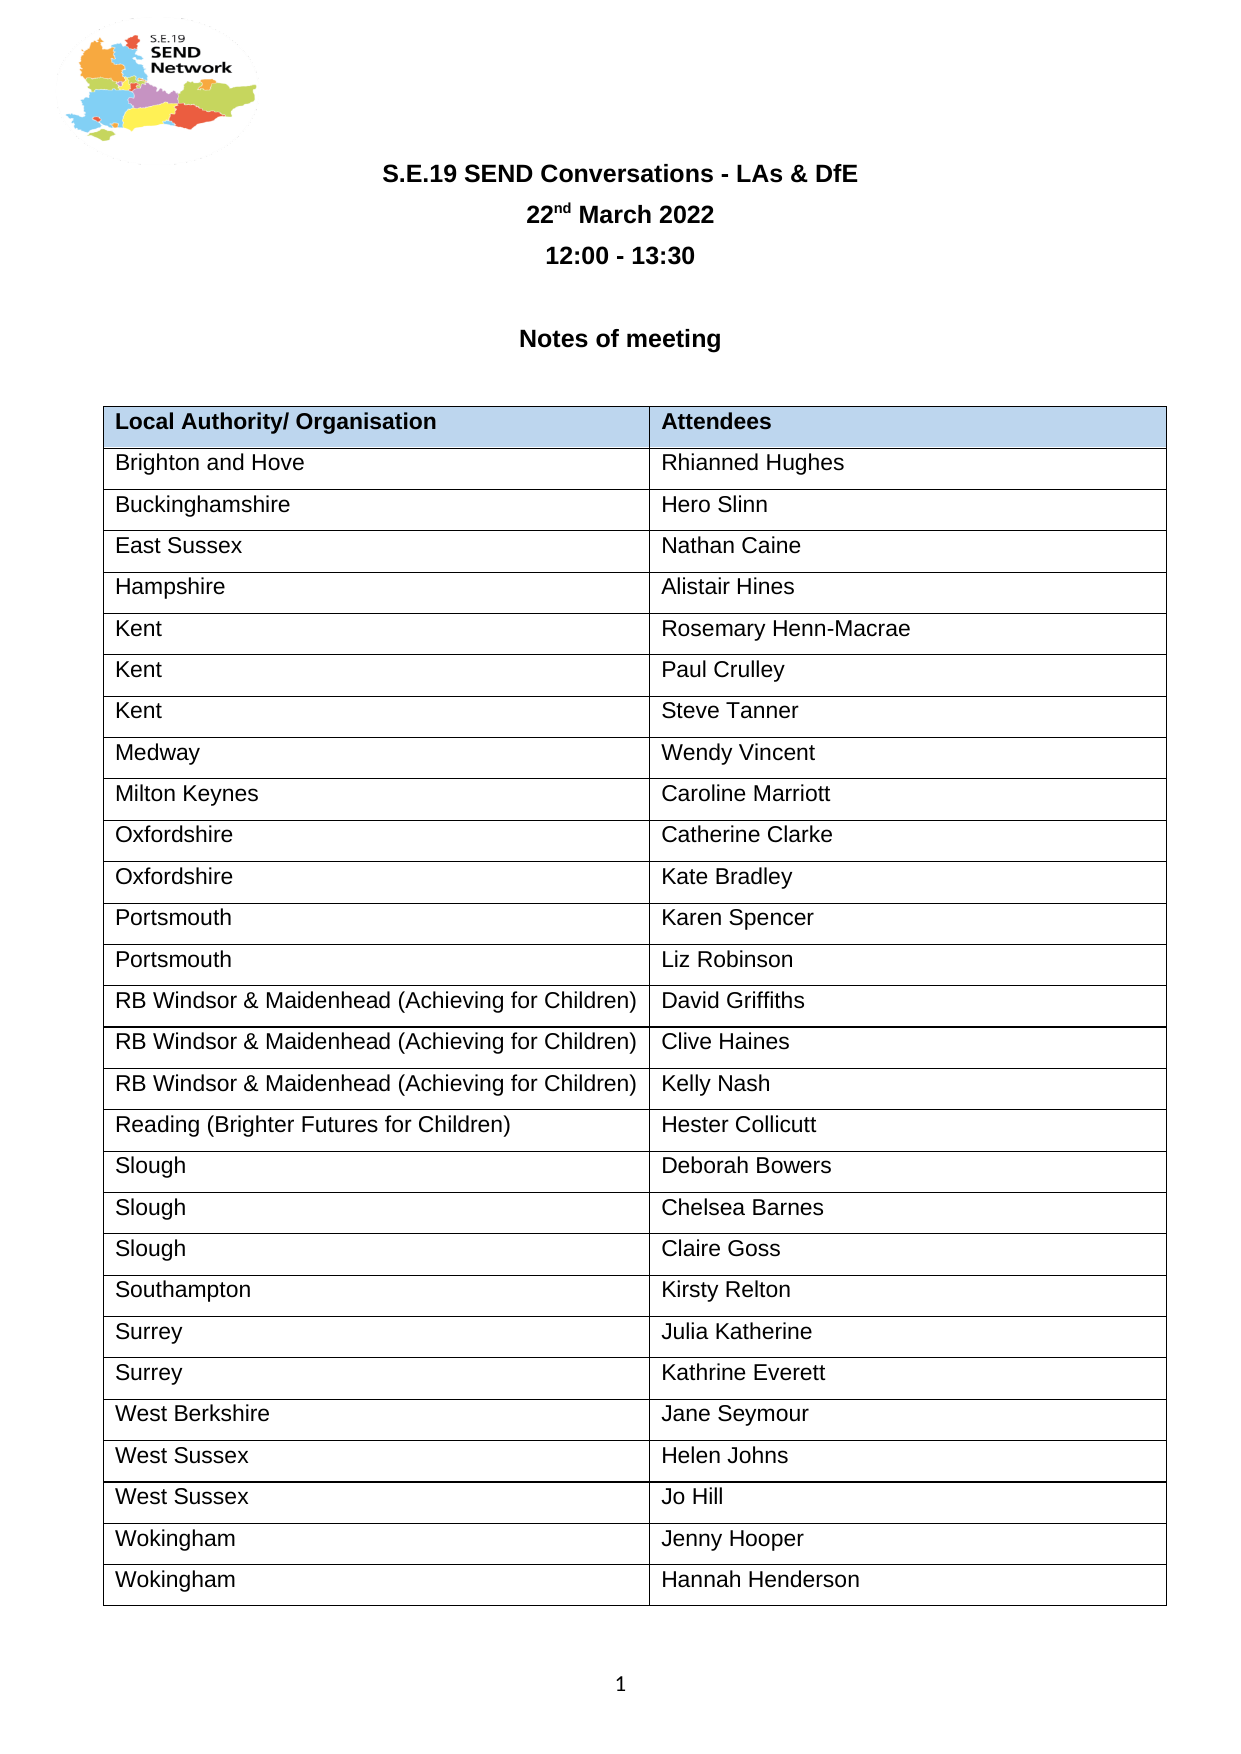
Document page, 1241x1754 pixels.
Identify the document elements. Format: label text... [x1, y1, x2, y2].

table_cell Hero Slinn [650, 490, 1166, 530]
table_cell Brighton and Hove [104, 449, 649, 489]
table_cell Kent [104, 697, 649, 737]
text 12:00 - 13:30 [103, 241, 1137, 270]
table_cell Jo Hill [650, 1483, 1166, 1523]
table_cell Wokingham [104, 1565, 649, 1605]
table_cell Catherine Clarke [650, 821, 1166, 861]
table_cell Claire Goss [650, 1234, 1166, 1274]
table_cell Medway [104, 738, 649, 778]
table_cell Rhianned Hughes [650, 449, 1166, 489]
table_cell Oxfordshire [104, 821, 649, 861]
table_cell Wendy Vincent [650, 738, 1166, 778]
table_cell RB Windsor & Maidenhead (Achieving for Children) [104, 1069, 649, 1109]
table_cell East Sussex [104, 531, 649, 572]
table_cell Slough [104, 1234, 649, 1274]
table_cell Hester Collicutt [650, 1110, 1166, 1151]
table_cell Portsmouth [104, 945, 649, 985]
table_cell Portsmouth [104, 904, 649, 944]
table_cell Reading (Brighter Futures for Children) [104, 1110, 649, 1151]
table_cell Jenny Hooper [650, 1524, 1166, 1564]
table_cell Steve Tanner [650, 697, 1166, 737]
table_cell RB Windsor & Maidenhead (Achieving for Children) [104, 1028, 649, 1068]
table_cell West Sussex [104, 1441, 649, 1481]
text S.E.19 SEND Conversations - LAs & DfE [103, 159, 1137, 187]
picture [55, 17, 259, 165]
table_cell West Sussex [104, 1483, 649, 1523]
table_cell Clive Haines [650, 1028, 1166, 1068]
table_cell Slough [104, 1152, 649, 1192]
table_cell Helen Johns [650, 1441, 1166, 1481]
table_cell Kathrine Everett [650, 1358, 1166, 1399]
table_cell Kelly Nash [650, 1069, 1166, 1109]
table_cell Slough [104, 1193, 649, 1233]
table_cell David Griffiths [650, 986, 1166, 1026]
table_cell Oxfordshire [104, 862, 649, 902]
text 22nd March 2022 [103, 200, 1137, 229]
table_cell Buckinghamshire [104, 490, 649, 530]
table_cell Deborah Bowers [650, 1152, 1166, 1192]
table_cell Milton Keynes [104, 779, 649, 820]
table_header Local Authority/ Organisation [104, 407, 649, 447]
table_cell Alistair Hines [650, 573, 1166, 613]
table_cell Karen Spencer [650, 904, 1166, 944]
table_cell Julia Katherine [650, 1317, 1166, 1357]
table_cell Kirsty Relton [650, 1276, 1166, 1316]
table_cell Jane Seymour [650, 1400, 1166, 1440]
text Notes of meeting [103, 324, 1137, 352]
table_cell Chelsea Barnes [650, 1193, 1166, 1233]
table_cell Surrey [104, 1358, 649, 1399]
table_cell Wokingham [104, 1524, 649, 1564]
table_cell Kate Bradley [650, 862, 1166, 902]
table_cell West Berkshire [104, 1400, 649, 1440]
table_cell RB Windsor & Maidenhead (Achieving for Children) [104, 986, 649, 1026]
table_cell Hampshire [104, 573, 649, 613]
table_cell Nathan Caine [650, 531, 1166, 572]
table_cell Surrey [104, 1317, 649, 1357]
table_cell Paul Crulley [650, 655, 1166, 696]
table_cell Kent [104, 655, 649, 696]
table_cell Hannah Henderson [650, 1565, 1166, 1605]
table_cell Rosemary Henn-Macrae [650, 614, 1166, 654]
table_header Attendees [650, 407, 1166, 447]
table_cell Liz Robinson [650, 945, 1166, 985]
table_cell Southampton [104, 1276, 649, 1316]
table_cell Caroline Marriott [650, 779, 1166, 820]
table_cell Kent [104, 614, 649, 654]
